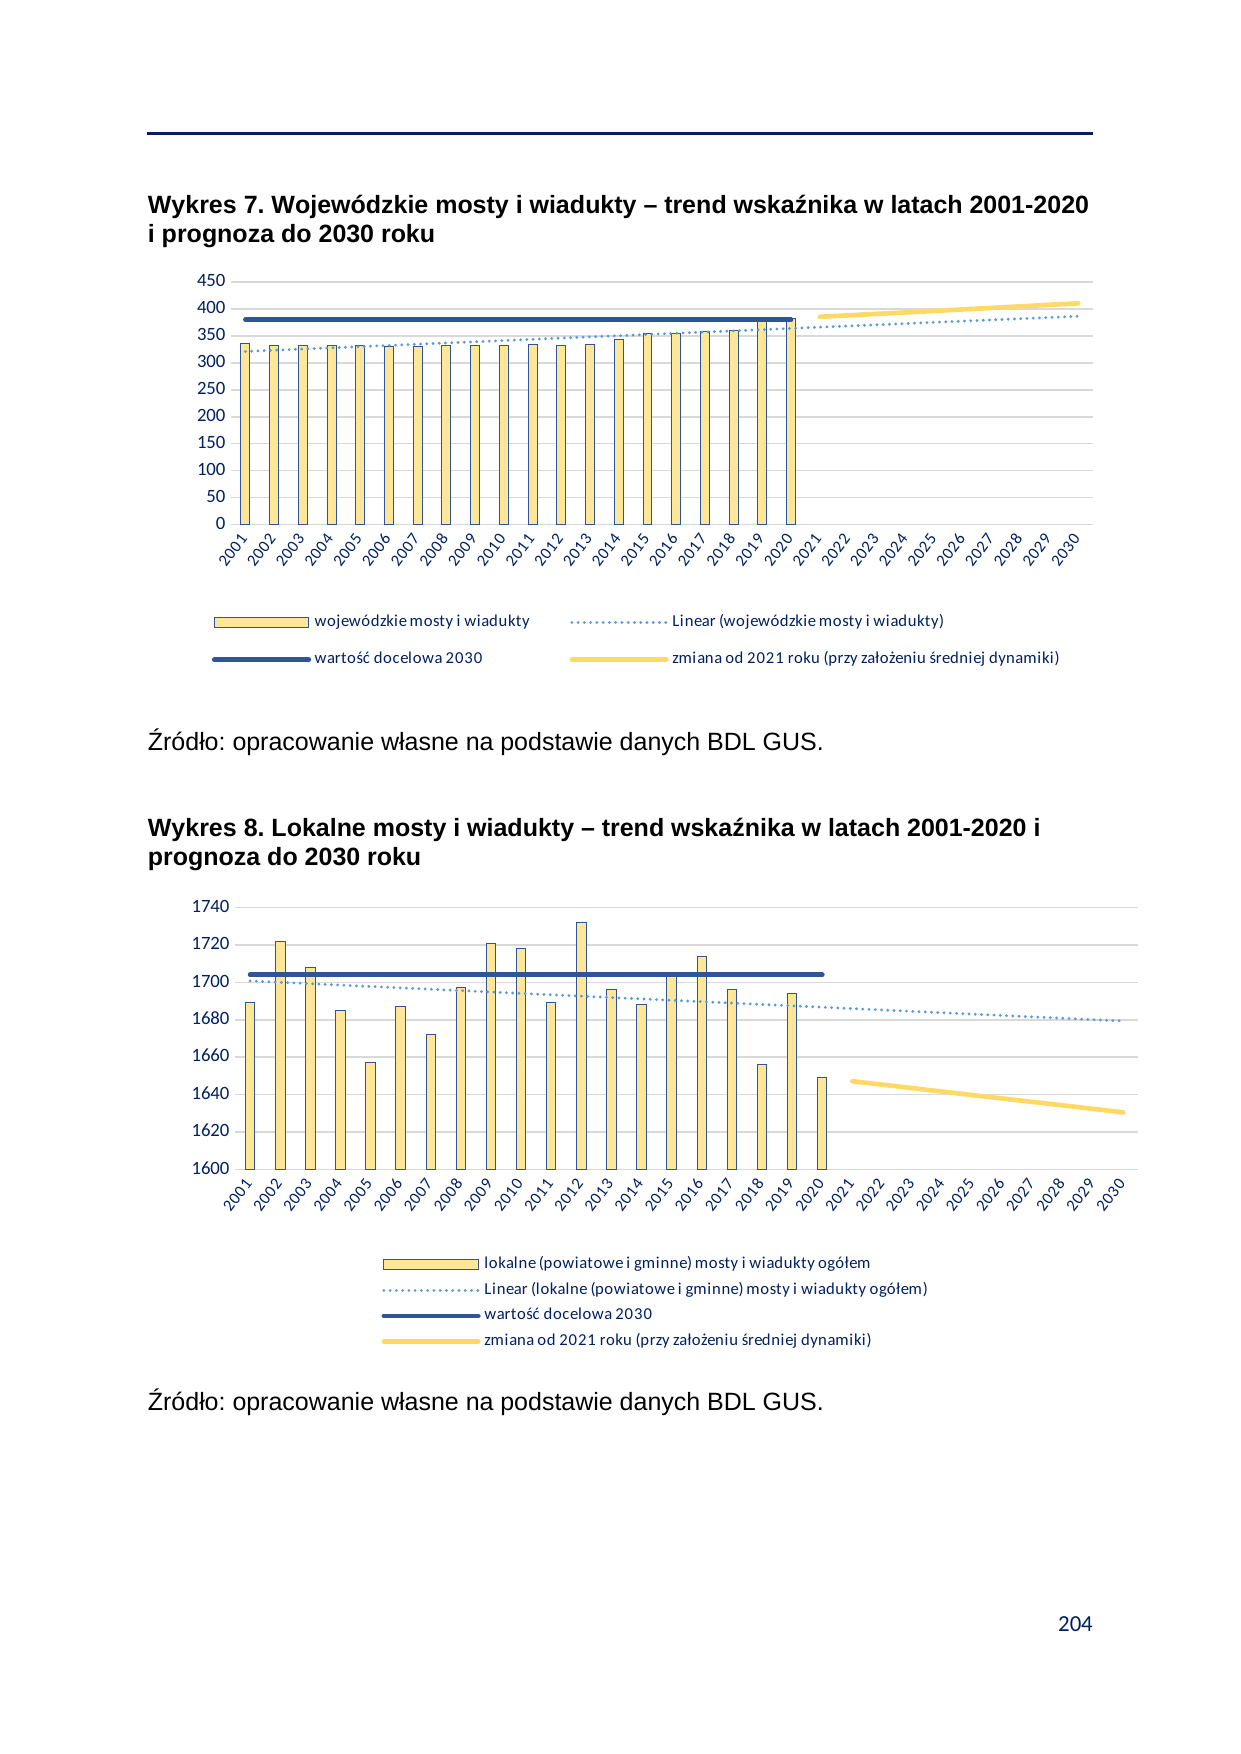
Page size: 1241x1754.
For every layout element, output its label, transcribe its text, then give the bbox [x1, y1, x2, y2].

text Źródło: opracowanie własne na podstawie danych BDL GUS. [148, 1386, 1093, 1415]
text Wykres 8. Lokalne mosty i wiadukty – trend wskaźnika w latach 2001-2020 i prognoza do 2030 roku [148, 813, 1093, 871]
text Wykres 7. Wojewódzkie mosty i wiadukty – trend wskaźnika w latach 2001-2020 i prognoza do 2030 roku [148, 190, 1093, 247]
text Źródło: opracowanie własne na podstawie danych BDL GUS. [148, 726, 1093, 755]
